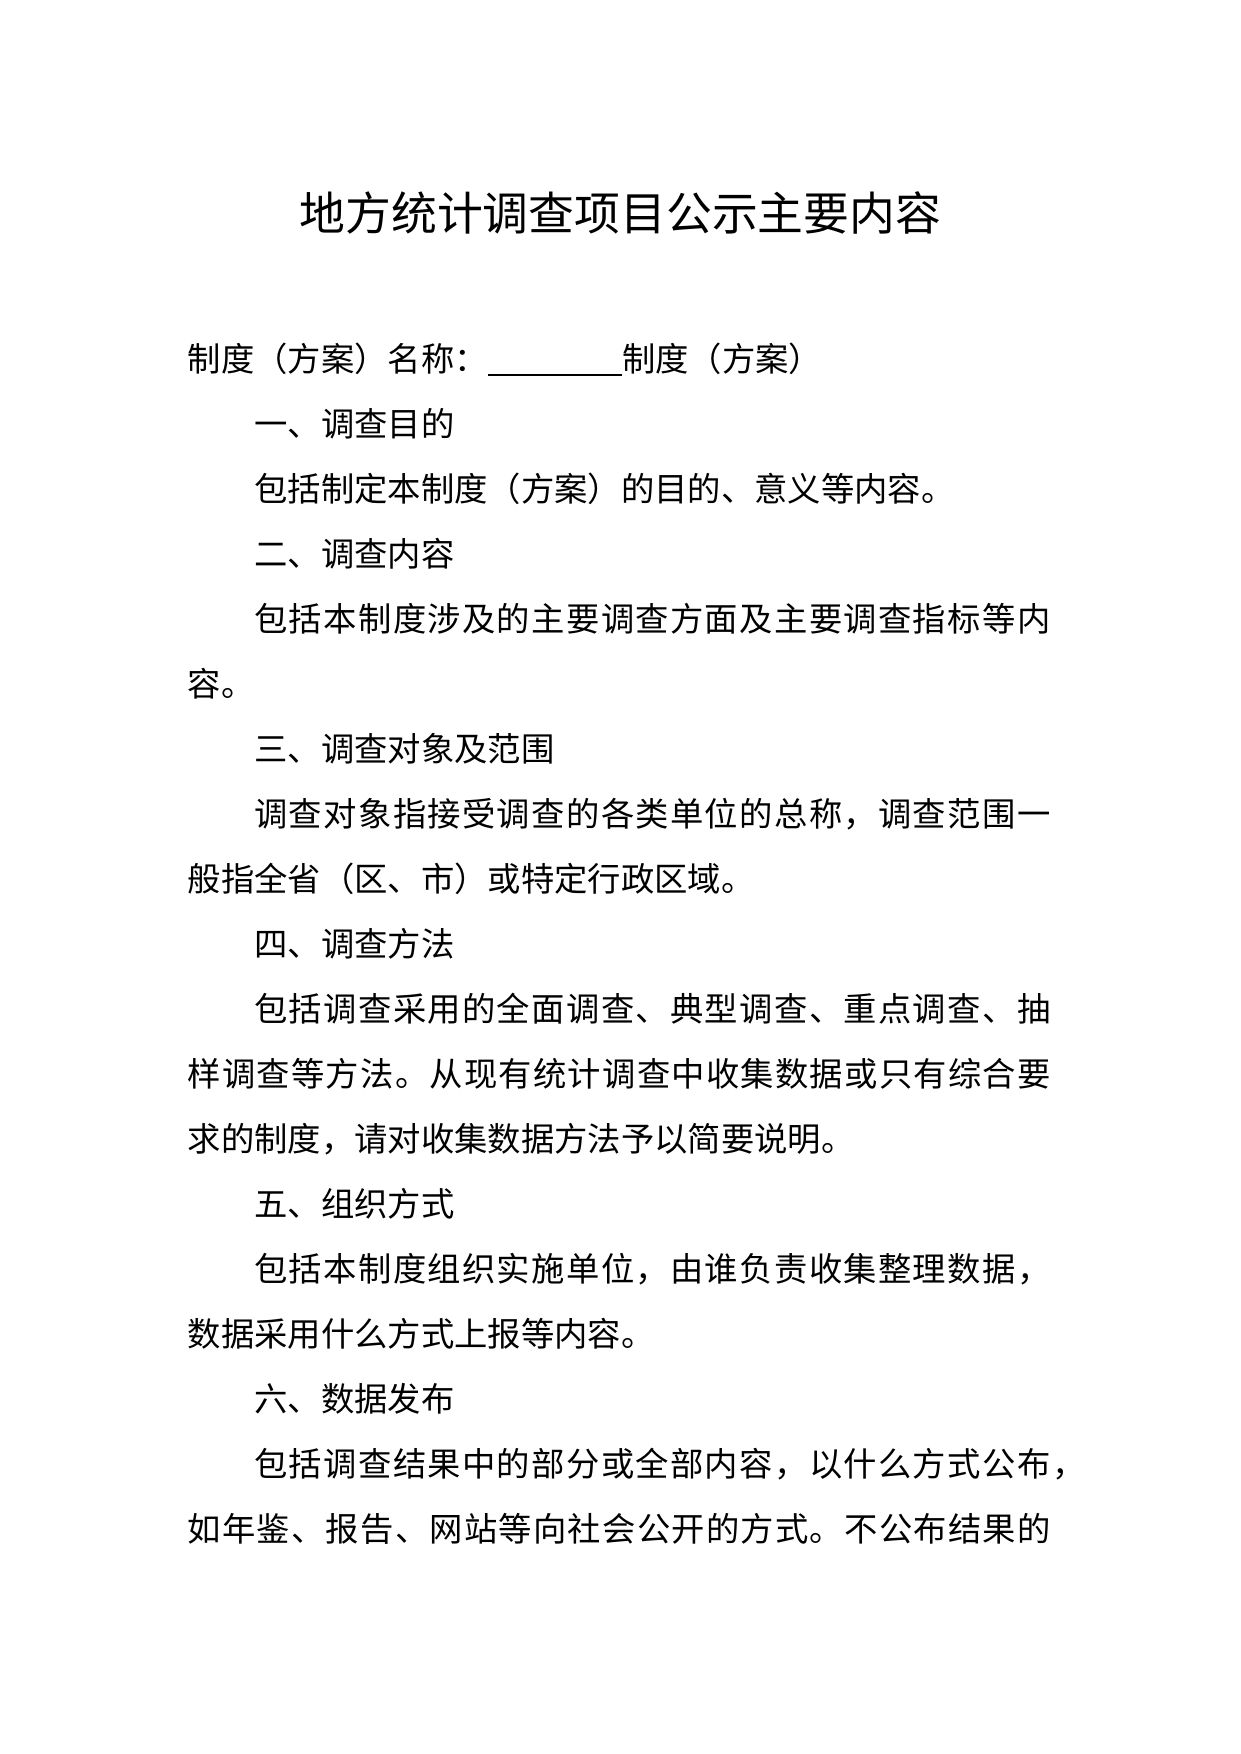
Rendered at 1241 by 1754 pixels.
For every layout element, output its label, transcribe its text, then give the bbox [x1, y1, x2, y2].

text 包括本制度涉及的主要调查方面及主要调查指标等内容。 [187, 584, 1053, 714]
text 三、调查对象及范围 [187, 714, 1053, 779]
text 包括本制度组织实施单位，由谁负责收集整理数据，数据采用什么方式上报等内容。 [187, 1234, 1053, 1364]
text 地方统计调查项目公示主要内容 [187, 162, 1053, 259]
text 包括调查采用的全面调查、典型调查、重点调查、抽样调查等方法。从现有统计调查中收集数据或只有综合要求的制度，请对收集数据方法予以简要说明。 [187, 974, 1053, 1169]
text 调查对象指接受调查的各类单位的总称，调查范围一般指全省（区、市）或特定行政区域。 [187, 779, 1053, 909]
text 六、数据发布 [187, 1364, 1053, 1429]
text 五、组织方式 [187, 1169, 1053, 1234]
text 二、调查内容 [187, 519, 1053, 584]
text 制度（方案）名称： 制度（方案） [187, 324, 1053, 389]
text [187, 1429, 1053, 1559]
text 包括制定本制度（方案）的目的、意义等内容。 [187, 454, 1053, 519]
text 一、调查目的 [187, 389, 1053, 454]
text 四、调查方法 [187, 909, 1053, 974]
